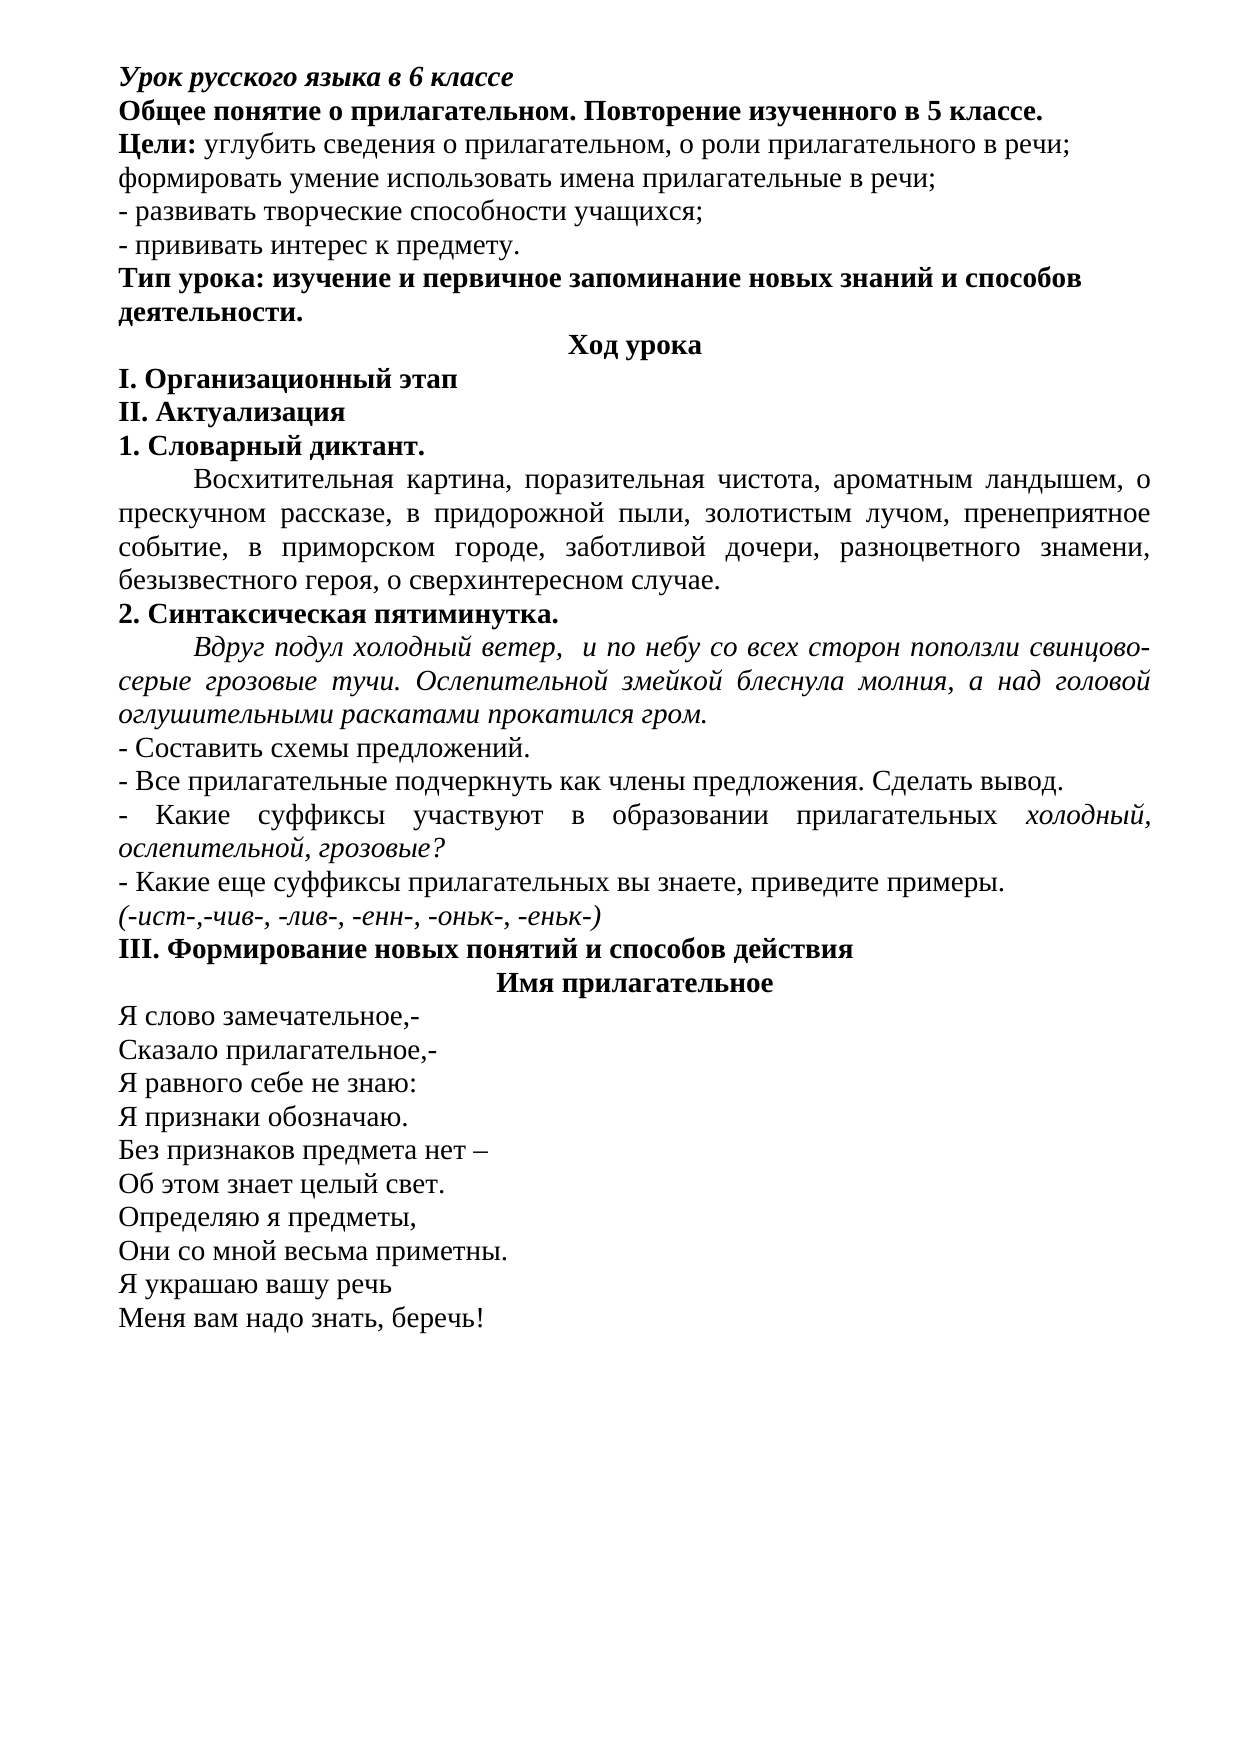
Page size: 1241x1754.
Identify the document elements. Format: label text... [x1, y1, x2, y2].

text Я слово замечательное,- [118, 998, 598, 1032]
text Они со мной весьма приметны. [118, 1233, 598, 1267]
text - развивать творческие способности учащихся; [118, 193, 1152, 227]
text Восхитительная картина, поразительная чистота, ароматным ландышем, о прескучном рассказе, в придорожной пыли, золотистым лучом, пренеприятное событие, в приморском городе, заботливой дочери, разноцветного знамени, безызвестного героя, о сверхинтересном случае. [118, 462, 1152, 596]
text - Какие суффиксы участвуют в образовании прилагательных холодный, ослепительной, грозовые? [118, 797, 1152, 864]
text Ход урока [118, 327, 1152, 361]
text II. Актуализация [118, 394, 1152, 428]
text Вдруг подул холодный ветер, и по небу со всех сторон поползли свинцово-серые грозовые тучи. Ослепительной змейкой блеснула молния, а над головой оглушительными раскатами прокатился гром. [118, 629, 1152, 730]
text - Все прилагательные подчеркнуть как члены предложения. Сделать вывод. [118, 763, 1152, 797]
text - прививать интерес к предмету. [118, 227, 1152, 260]
text Урок русского языка в 6 классе [118, 59, 1152, 93]
text Тип урока: изучение и первичное запоминание новых знаний и способов деятельности. [118, 260, 1152, 327]
text Общее понятие о прилагательном. Повторение изученного в 5 классе. [118, 93, 1152, 126]
text Определяю я предметы, [118, 1199, 598, 1233]
text Сказало прилагательное,- [118, 1032, 598, 1065]
text III. Формирование новых понятий и способов действия [118, 931, 1152, 965]
text Цели: углубить сведения о прилагательном, о роли прилагательного в речи; формировать умение использовать имена прилагательные в речи; [118, 126, 1152, 193]
text Без признаков предмета нет – [118, 1132, 598, 1166]
text 1. Словарный диктант. [118, 428, 1152, 462]
text Я украшаю вашу речь [118, 1267, 598, 1300]
text Имя прилагательное [118, 965, 1152, 998]
text Я равного себе не знаю: [118, 1065, 598, 1099]
text Об этом знает целый свет. [118, 1166, 598, 1199]
text - Какие еще суффиксы прилагательных вы знаете, приведите примеры. [118, 864, 1152, 898]
text Меня вам надо знать, беречь! [118, 1300, 598, 1334]
text Организационный этап [118, 361, 1152, 394]
text (-ист-,-чив-, -лив-, -енн-, -оньк-, -еньк-) [118, 898, 1152, 931]
text Я признаки обозначаю. [118, 1099, 598, 1132]
text - Составить схемы предложений. [118, 730, 1152, 763]
text 2. Синтаксическая пятиминутка. [118, 596, 1152, 629]
